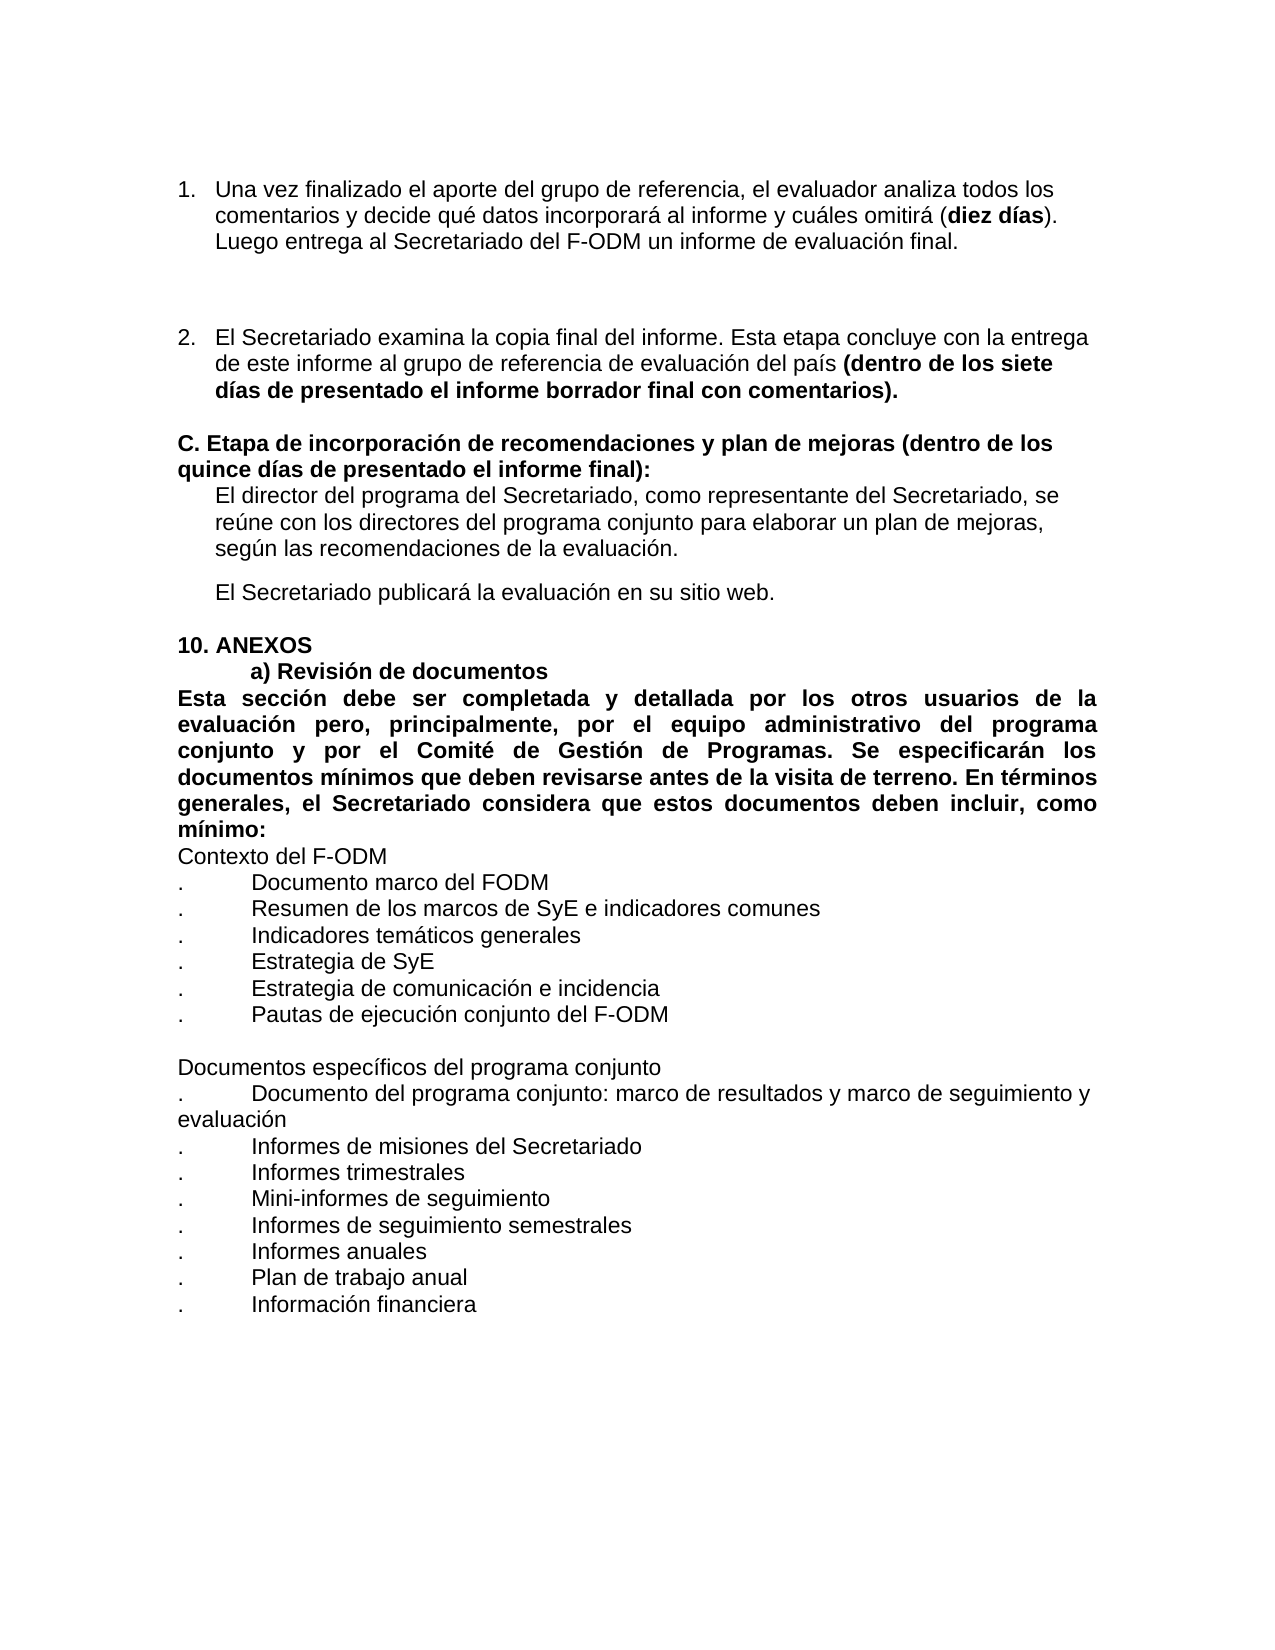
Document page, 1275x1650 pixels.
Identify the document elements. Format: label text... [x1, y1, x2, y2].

list El Secretariado examina la copia final del informe. Esta etapa concluye con la entrega de este informe al grupo de referencia de evaluación del país (dentro de los siete días de presentado el informe borrador final con comentarios). [177, 324, 1098, 403]
list Documento marco del FODM [177, 869, 1098, 895]
list El director del programa del Secretariado, como representante del Secretariado, se reúne con los directores del programa conjunto para elaborar un plan de mejoras, según las recomendaciones de la evaluación. [177, 482, 1098, 561]
list Una vez finalizado el aporte del grupo de referencia, el evaluador analiza todos los comentarios y decide qué datos incorporará al informe y cuáles omitirá (diez días). Luego entrega al Secretariado del F-ODM un informe de evaluación final. [177, 176, 1098, 255]
list Informes de seguimiento semestrales [177, 1212, 1098, 1238]
text 10. ANEXOS [177, 632, 1098, 658]
text Documentos específicos del programa conjunto [177, 1053, 1098, 1080]
list Pautas de ejecución conjunto del F-ODM [177, 1001, 1098, 1027]
list Documento del programa conjunto: marco de resultados y marco de seguimiento y evaluación [177, 1080, 1098, 1133]
list Informes trimestrales [177, 1159, 1098, 1185]
list Informes de misiones del Secretariado [177, 1133, 1098, 1159]
list Mini-informes de seguimiento [177, 1185, 1098, 1212]
list Información financiera [177, 1291, 1098, 1317]
list El Secretariado publicará la evaluación en su sitio web. [177, 579, 1098, 606]
text C. Etapa de incorporación de recomendaciones y plan de mejoras (dentro de los quince días de presentado el informe final): [177, 429, 1098, 482]
list Indicadores temáticos generales [177, 922, 1098, 948]
text Contexto del F-ODM [177, 843, 1098, 869]
list Resumen de los marcos de SyE e indicadores comunes [177, 895, 1098, 922]
list Estrategia de comunicación e incidencia [177, 974, 1098, 1001]
list Informes anuales [177, 1238, 1098, 1264]
text a) Revisión de documentos [177, 658, 1098, 684]
text Esta sección debe ser completada y detallada por los otros usuarios de la evaluación pero, principalmente, por el equipo administrativo del programa conjunto y por el Comité de Gestión de Programas. Se especificarán los documentos mínimos que deben revisarse antes de la visita de terreno. En términos generales, el Secretariado considera que estos documentos deben incluir, como mínimo: [177, 684, 1098, 843]
list Estrategia de SyE [177, 948, 1098, 974]
list Plan de trabajo anual [177, 1264, 1098, 1291]
